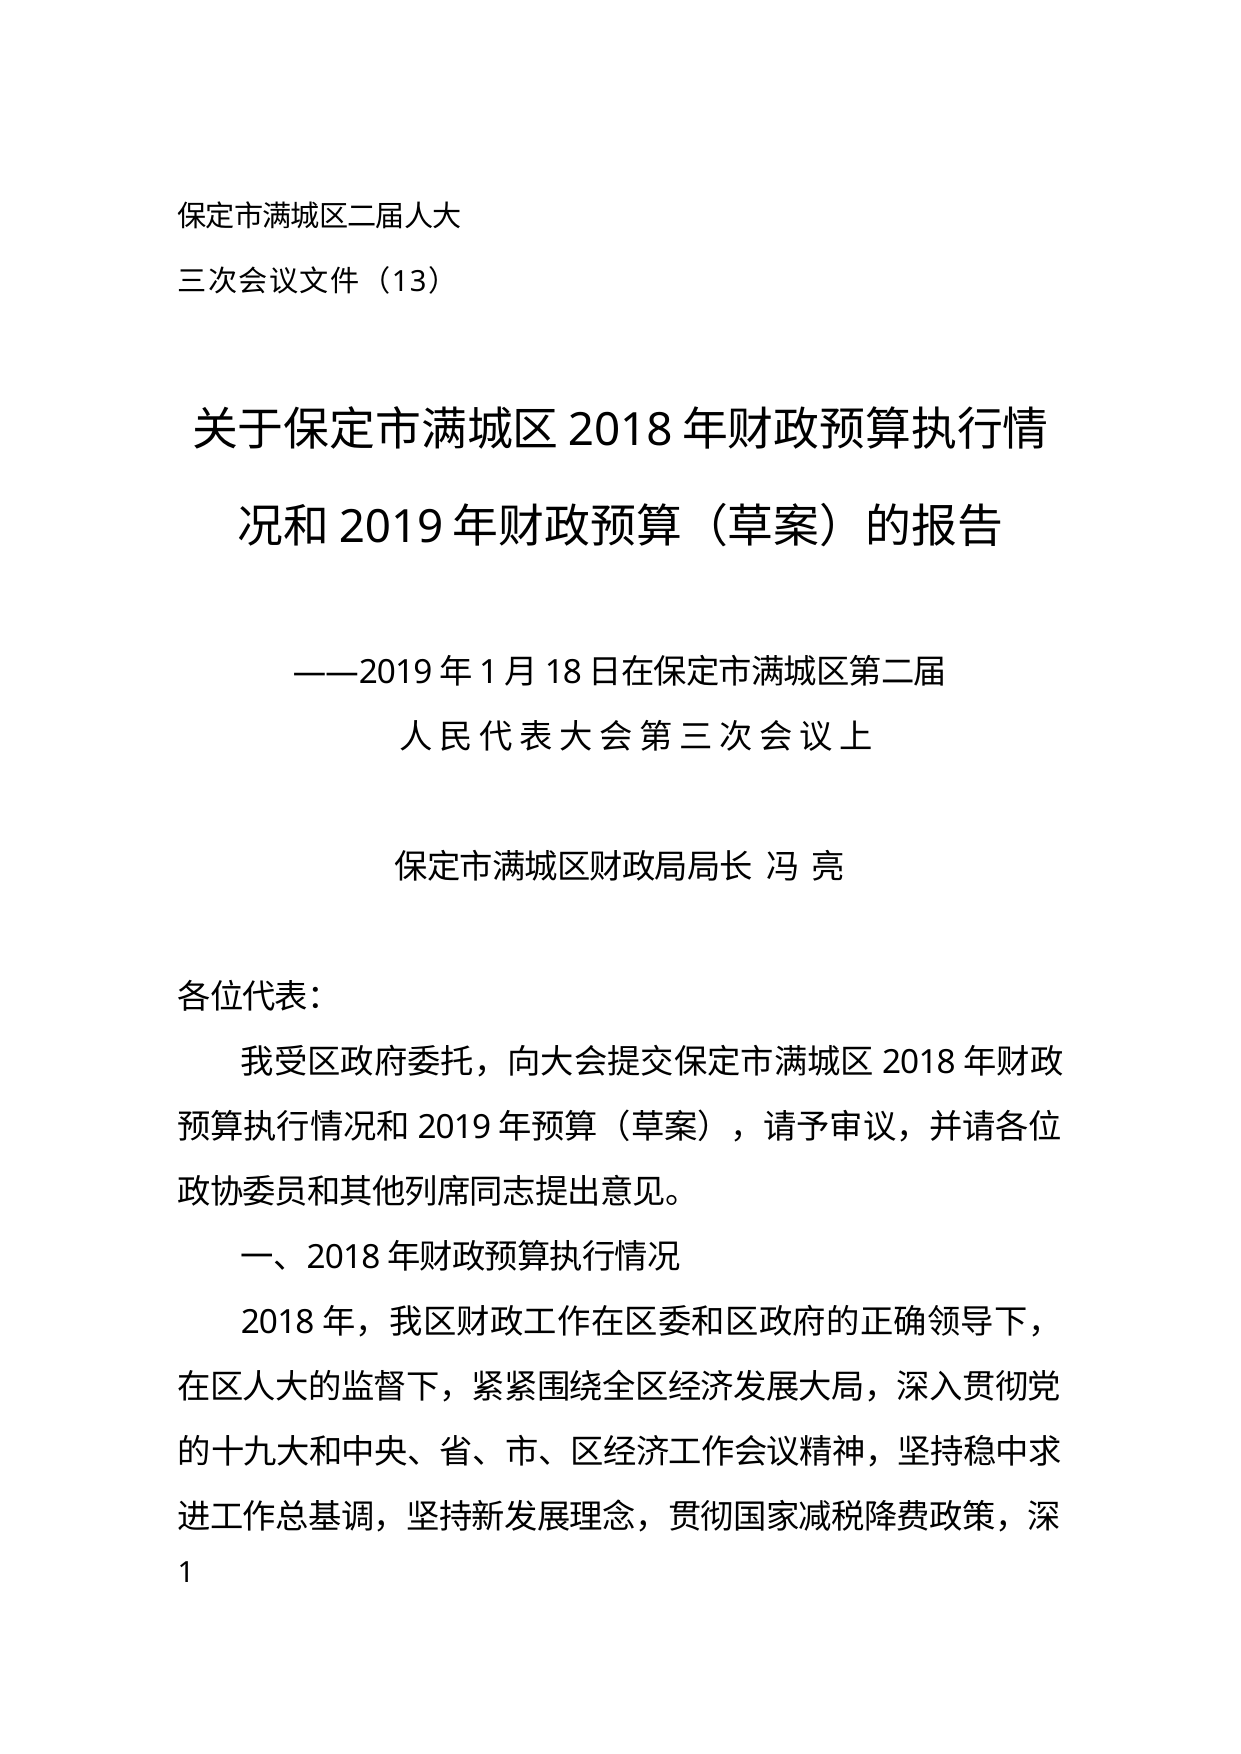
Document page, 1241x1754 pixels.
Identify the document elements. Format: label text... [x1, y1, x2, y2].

text 三次会议文件（13） [177, 247, 1063, 312]
text 我受区政府委托，向大会提交保定市满城区2018年财政预算执行情况和2019年预算（草案），请予审议，并请各位政协委员和其他列席同志提出意见。 [177, 1027, 1063, 1222]
text 各位代表： [177, 962, 1063, 1027]
text 人民代表大会第三次会议上 [177, 702, 1063, 767]
text 关于保定市满城区2018年财政预算执行情况和2019年财政预算（草案）的报告 [177, 377, 1063, 572]
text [177, 1287, 1063, 1547]
text 一、2018年财政预算执行情况 [177, 1222, 1063, 1287]
text 保定市满城区二届人大 [177, 182, 1063, 247]
text ——2019年1月18日在保定市满城区第二届 [177, 637, 1063, 702]
text 保定市满城区财政局局长 冯 亮 [177, 832, 1063, 897]
